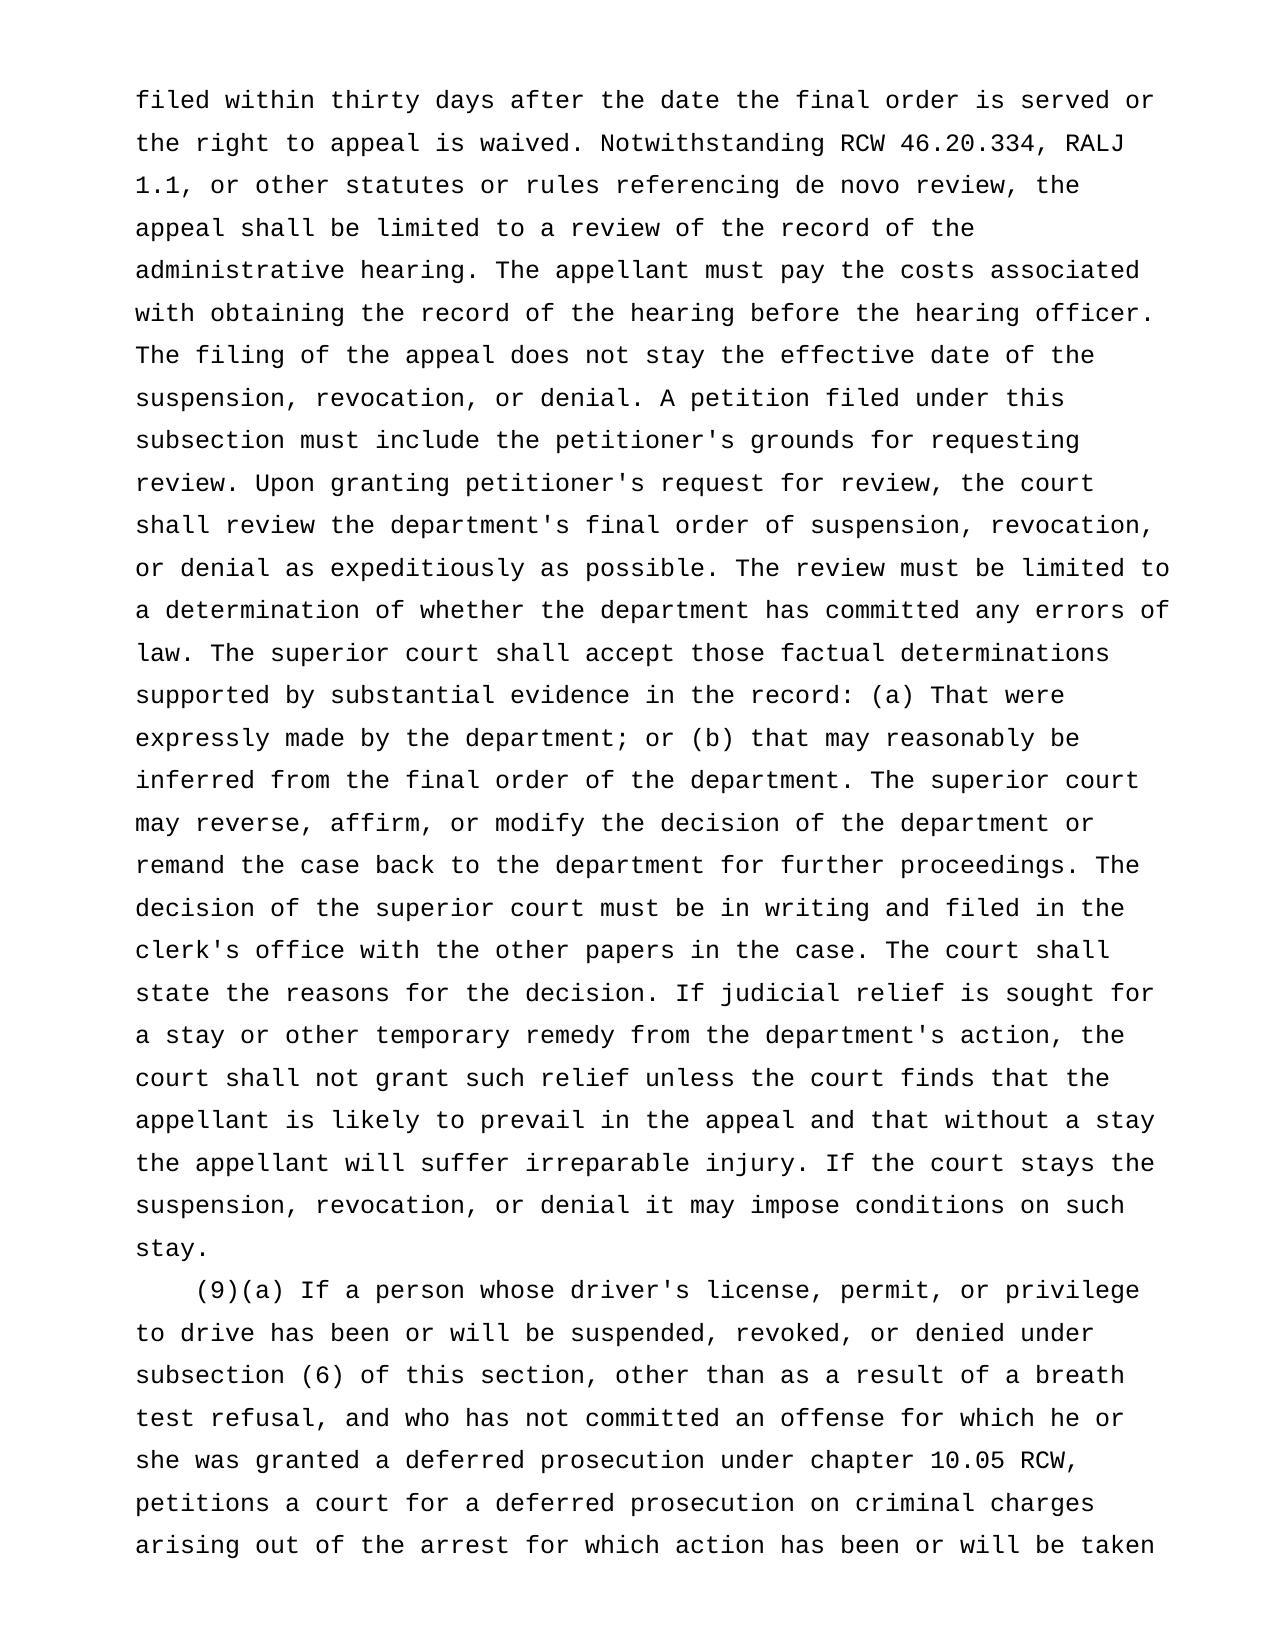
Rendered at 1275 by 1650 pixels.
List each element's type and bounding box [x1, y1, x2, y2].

text [135, 1265, 1170, 1562]
text [135, 75, 1170, 1265]
